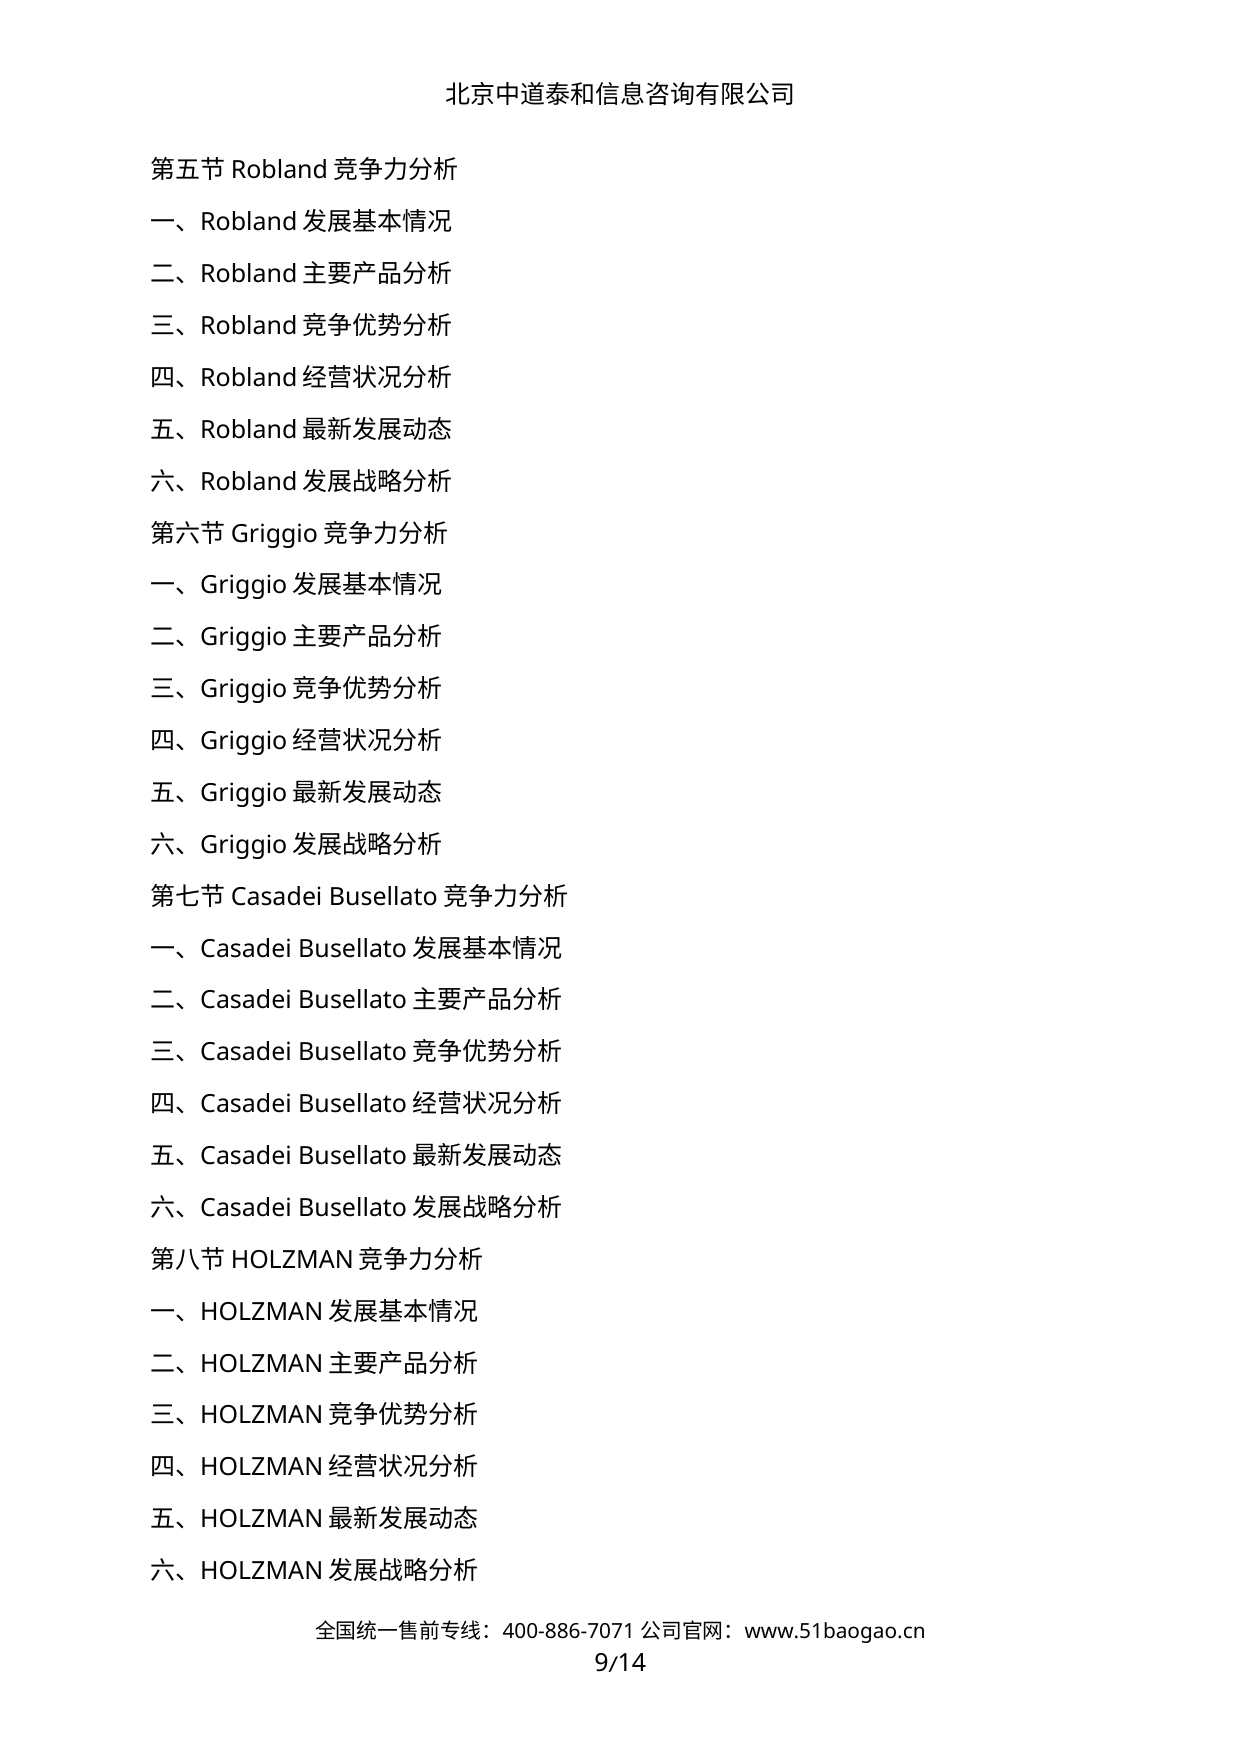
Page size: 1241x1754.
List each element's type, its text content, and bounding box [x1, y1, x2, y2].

text 六、HOLZMAN发展战略分析 [150, 1551, 1090, 1587]
text 二、Griggio主要产品分析 [150, 617, 1090, 653]
text 三、HOLZMAN竞争优势分析 [150, 1395, 1090, 1431]
text 三、Griggio竞争优势分析 [150, 669, 1090, 705]
text 一、HOLZMAN发展基本情况 [150, 1291, 1090, 1327]
text 六、Casadei Busellato发展战略分析 [150, 1187, 1090, 1224]
text 六、Robland发展战略分析 [150, 461, 1090, 497]
text 第五节 Robland竞争力分析 [150, 150, 1090, 186]
text 五、HOLZMAN最新发展动态 [150, 1499, 1090, 1535]
text 五、Griggio最新发展动态 [150, 772, 1090, 809]
text 一、Casadei Busellato发展基本情况 [150, 928, 1090, 964]
text 四、Robland经营状况分析 [150, 357, 1090, 394]
text 二、HOLZMAN主要产品分析 [150, 1343, 1090, 1379]
text 一、Robland发展基本情况 [150, 202, 1090, 238]
text 三、Casadei Busellato竞争优势分析 [150, 1032, 1090, 1068]
text 五、Robland最新发展动态 [150, 409, 1090, 446]
text 二、Robland主要产品分析 [150, 254, 1090, 290]
text 五、Casadei Busellato最新发展动态 [150, 1136, 1090, 1172]
text 第六节 Griggio竞争力分析 [150, 513, 1090, 549]
text 一、Griggio发展基本情况 [150, 565, 1090, 601]
text 二、Casadei Busellato主要产品分析 [150, 980, 1090, 1016]
text 第八节 HOLZMAN竞争力分析 [150, 1239, 1090, 1276]
text 六、Griggio发展战略分析 [150, 824, 1090, 861]
text 四、HOLZMAN经营状况分析 [150, 1447, 1090, 1483]
text 三、Robland竞争优势分析 [150, 306, 1090, 342]
text 四、Griggio经营状况分析 [150, 721, 1090, 757]
text 四、Casadei Busellato经营状况分析 [150, 1084, 1090, 1120]
text 第七节 Casadei Busellato竞争力分析 [150, 876, 1090, 912]
